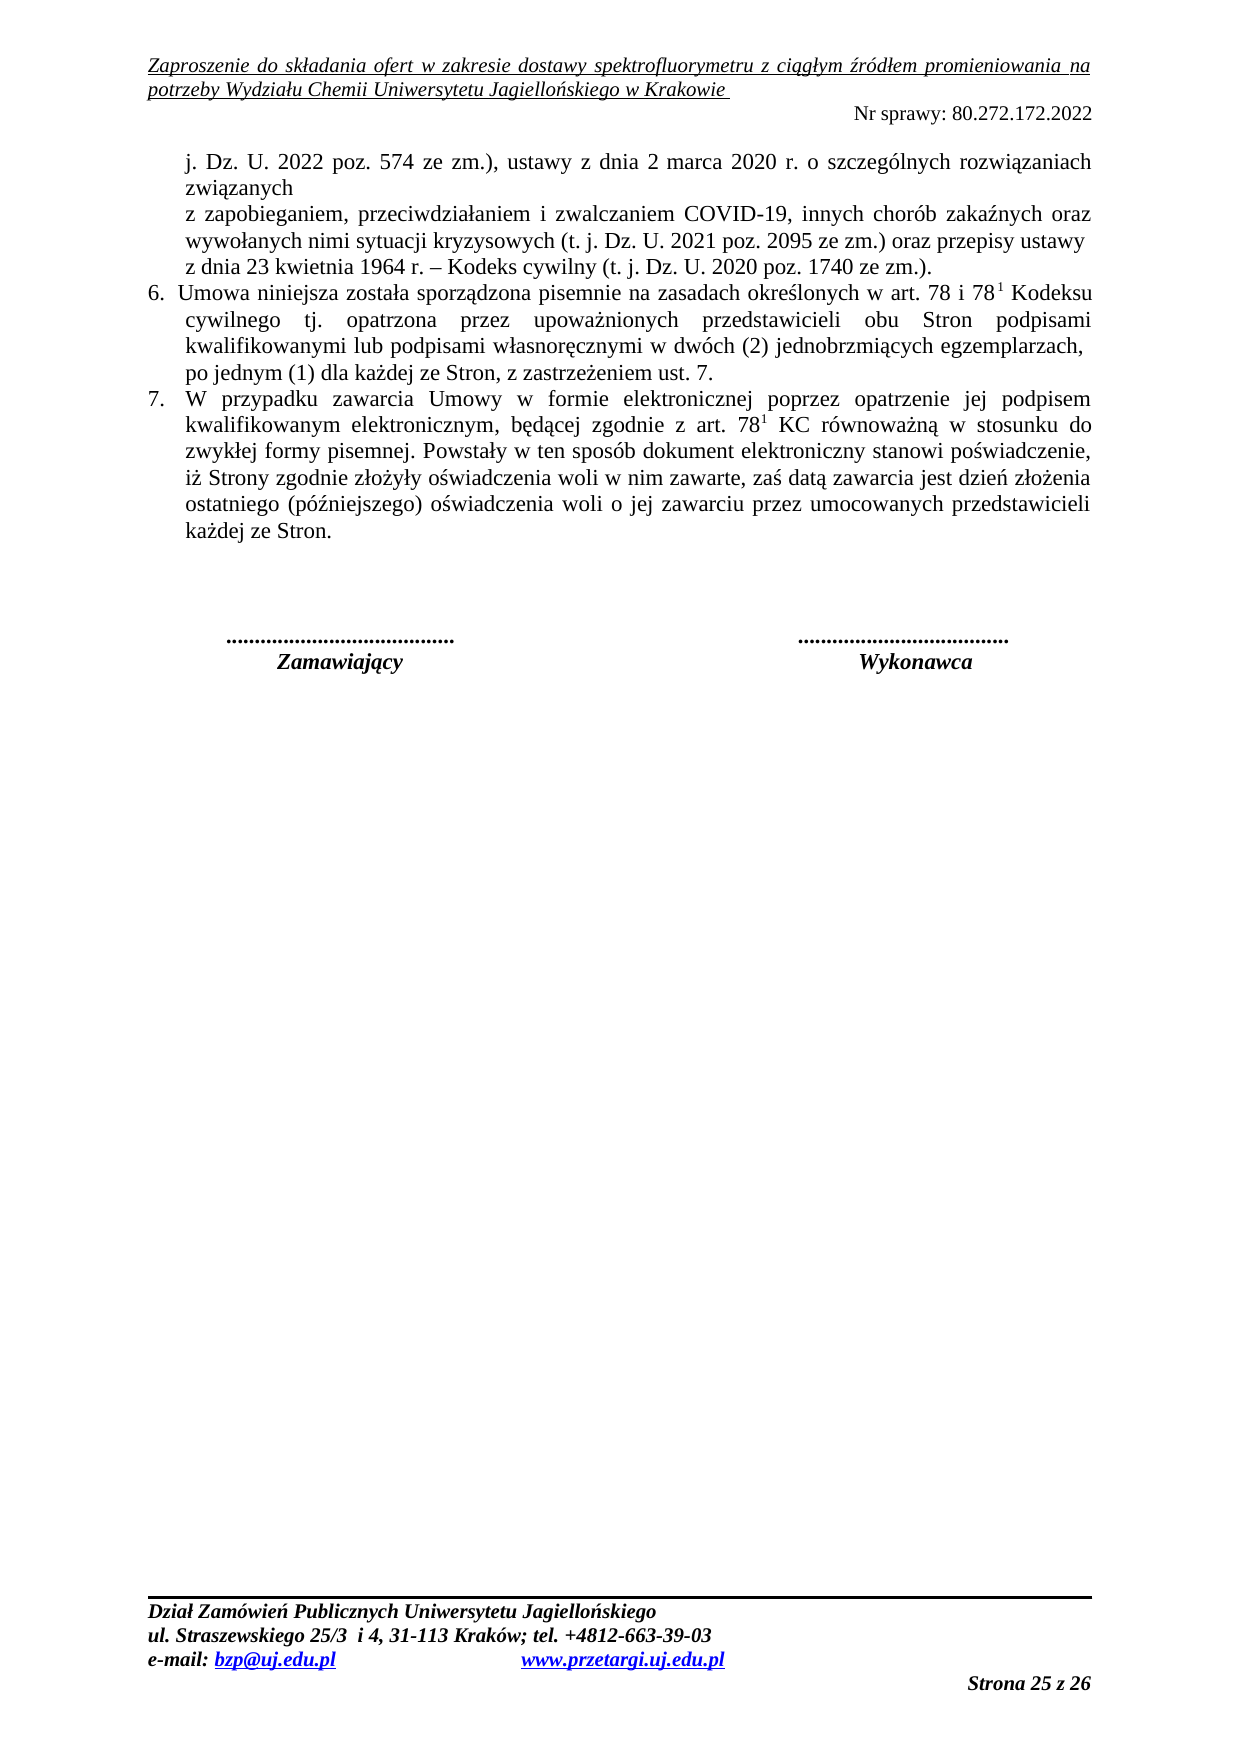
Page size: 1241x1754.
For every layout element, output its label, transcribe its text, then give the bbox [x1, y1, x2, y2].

list W przypadku zawarcia Umowy w formie elektronicznej poprzez opatrzenie jej podpisem kwalifikowanym elektronicznym, będącej zgodnie z art. 781 KC równoważną w stosunku do zwykłej formy pisemnej. Powstały w ten sposób dokument elektroniczny stanowi poświadczenie, iż Strony zgodnie złożyły oświadczenia woli w nim zawarte, zaś datą zawarcia jest dzień złożenia ostatniego (późniejszego) oświadczenia woli o jej zawarciu przez umocowanych przedstawicieli każdej ze Stron. [148, 385, 1092, 543]
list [148, 148, 1092, 279]
text Zamawiający Wykonawca [185, 648, 1092, 675]
list Umowa niniejsza została sporządzona pisemnie na zasadach określonych w art. 78 i 781 Kodeksu cywilnego tj. opatrzona przez upoważnionych przedstawicieli obu Stron podpisami kwalifikowanymi lub podpisami własnoręcznymi w dwóch (2) jednobrzmiących egzemplarzach, po jednym (1) dla każdej ze Stron, z zastrzeżeniem ust. 7. [148, 279, 1092, 385]
text ........................................ ..................................... [148, 622, 1092, 648]
